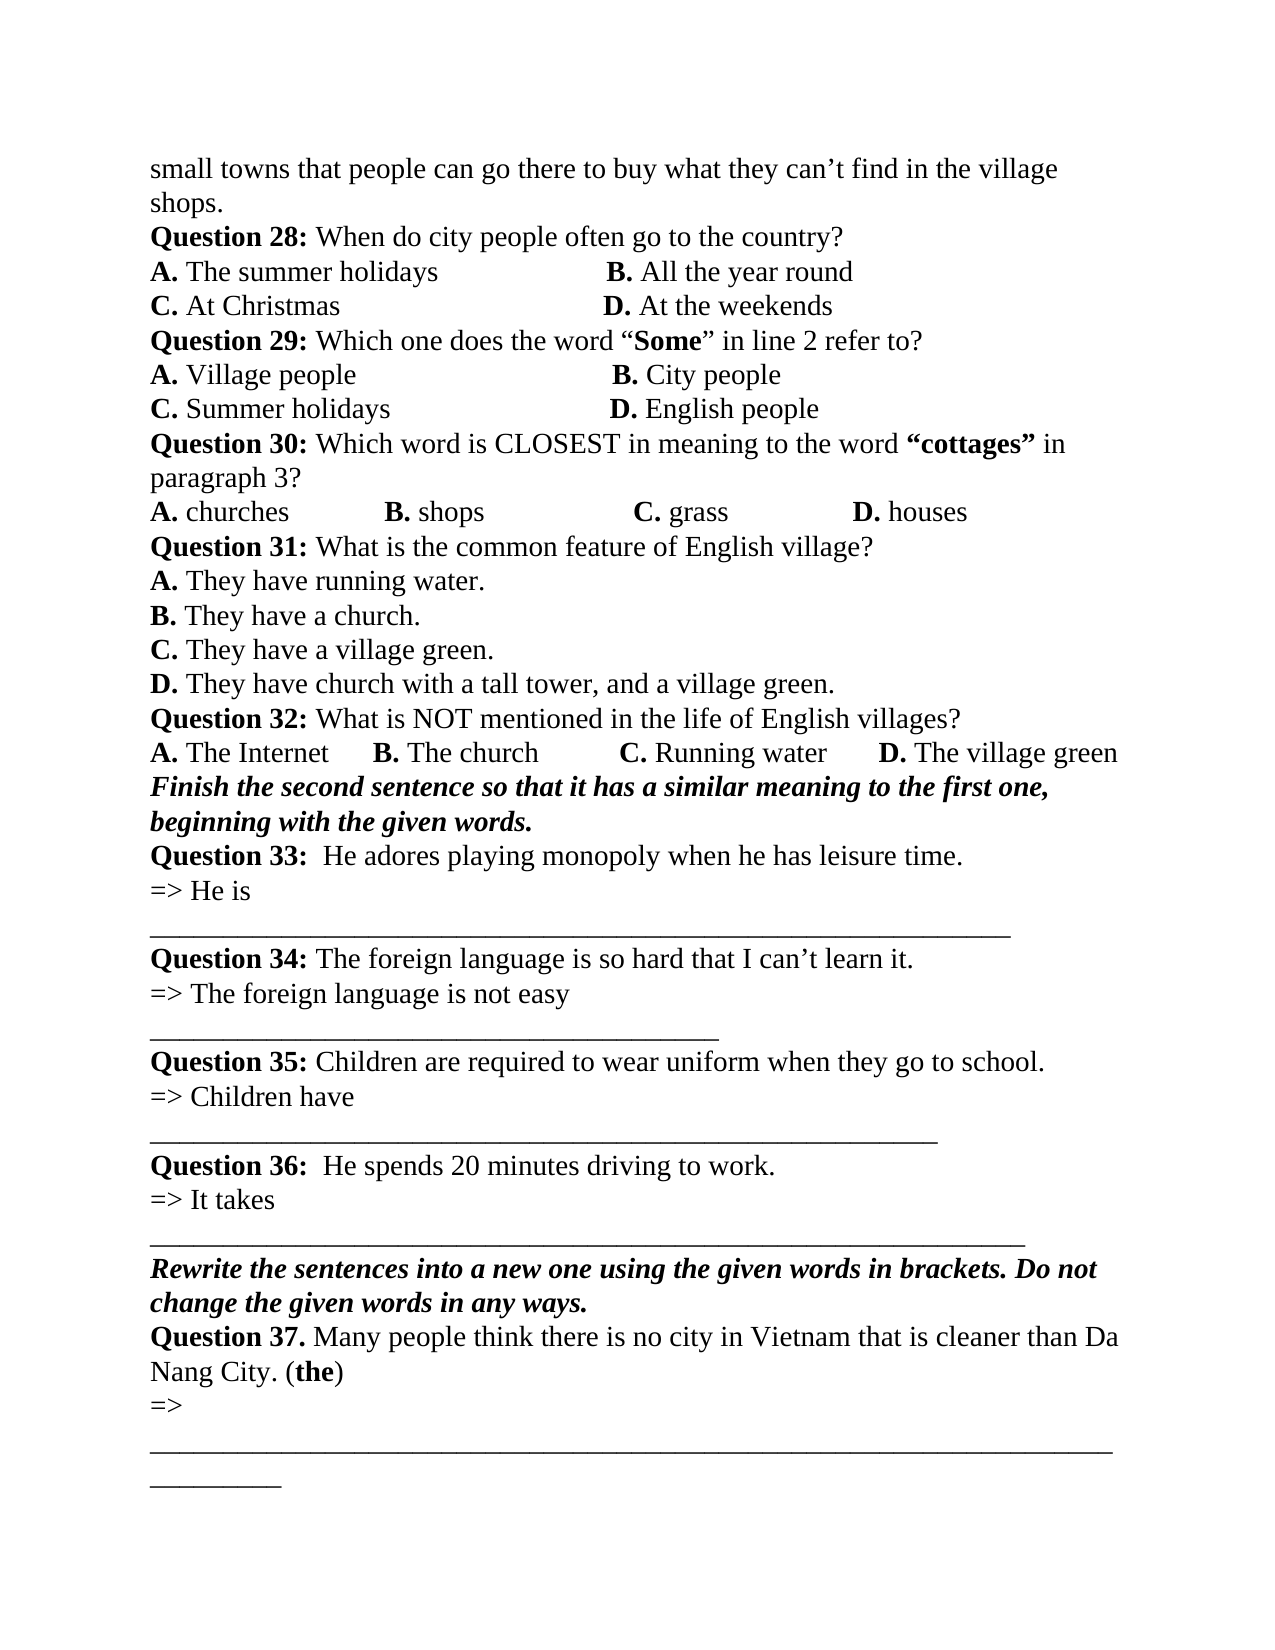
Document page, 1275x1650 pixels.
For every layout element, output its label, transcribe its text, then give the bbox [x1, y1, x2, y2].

text => Children have ______________________________________________________ [150, 1078, 1125, 1147]
text Question 29: Which one does the word “Some” in line 2 refer to? [150, 322, 1125, 356]
text => He is ___________________________________________________________ [150, 872, 1125, 941]
text B. They have a church. [150, 597, 1125, 631]
text A. The summer holidays B. All the year round [150, 253, 1125, 287]
text => The foreign language is not easy _______________________________________ [150, 975, 1125, 1044]
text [150, 1387, 1125, 1491]
text C. Summer holidays D. English people [150, 391, 1125, 425]
text Question 33: He adores playing monopoly when he has leisure time. [150, 837, 1125, 872]
text C. At Christmas D. At the weekends [150, 287, 1125, 322]
text A. They have running water. [150, 562, 1125, 597]
text A. Village people B. City people [150, 356, 1125, 391]
text Question 36: He spends 20 minutes driving to work. [150, 1147, 1125, 1181]
text A. churches B. shops C. grass D. houses [150, 494, 1125, 528]
text Question 32: What is NOT mentioned in the life of English villages? [150, 700, 1125, 734]
text A. The Internet B. The church C. Running water D. The village green [150, 734, 1125, 769]
text Finish the second sentence so that it has a similar meaning to the first one, beginning with the given words. [150, 769, 1125, 837]
text Question 35: Children are required to wear uniform when they go to school. [150, 1044, 1125, 1078]
text Question 31: What is the common feature of English village? [150, 528, 1125, 562]
text Question 37. Many people think there is no city in Vietnam that is cleaner than Da Nang City. (the) [150, 1319, 1125, 1387]
text Question 34: The foreign language is so hard that I can’t learn it. [150, 941, 1125, 975]
text D. They have church with a tall tower, and a village green. [150, 666, 1125, 700]
text Rewrite the sentences into a new one using the given words in brackets. Do not change the given words in any ways. [150, 1250, 1125, 1319]
text Question 28: When do city people often go to the country? [150, 219, 1125, 253]
text Question 30: Which word is CLOSEST in meaning to the word “cottages” in paragraph 3? [150, 425, 1125, 494]
text C. They have a village green. [150, 631, 1125, 666]
text => It takes ____________________________________________________________ [150, 1181, 1125, 1250]
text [150, 150, 1125, 219]
